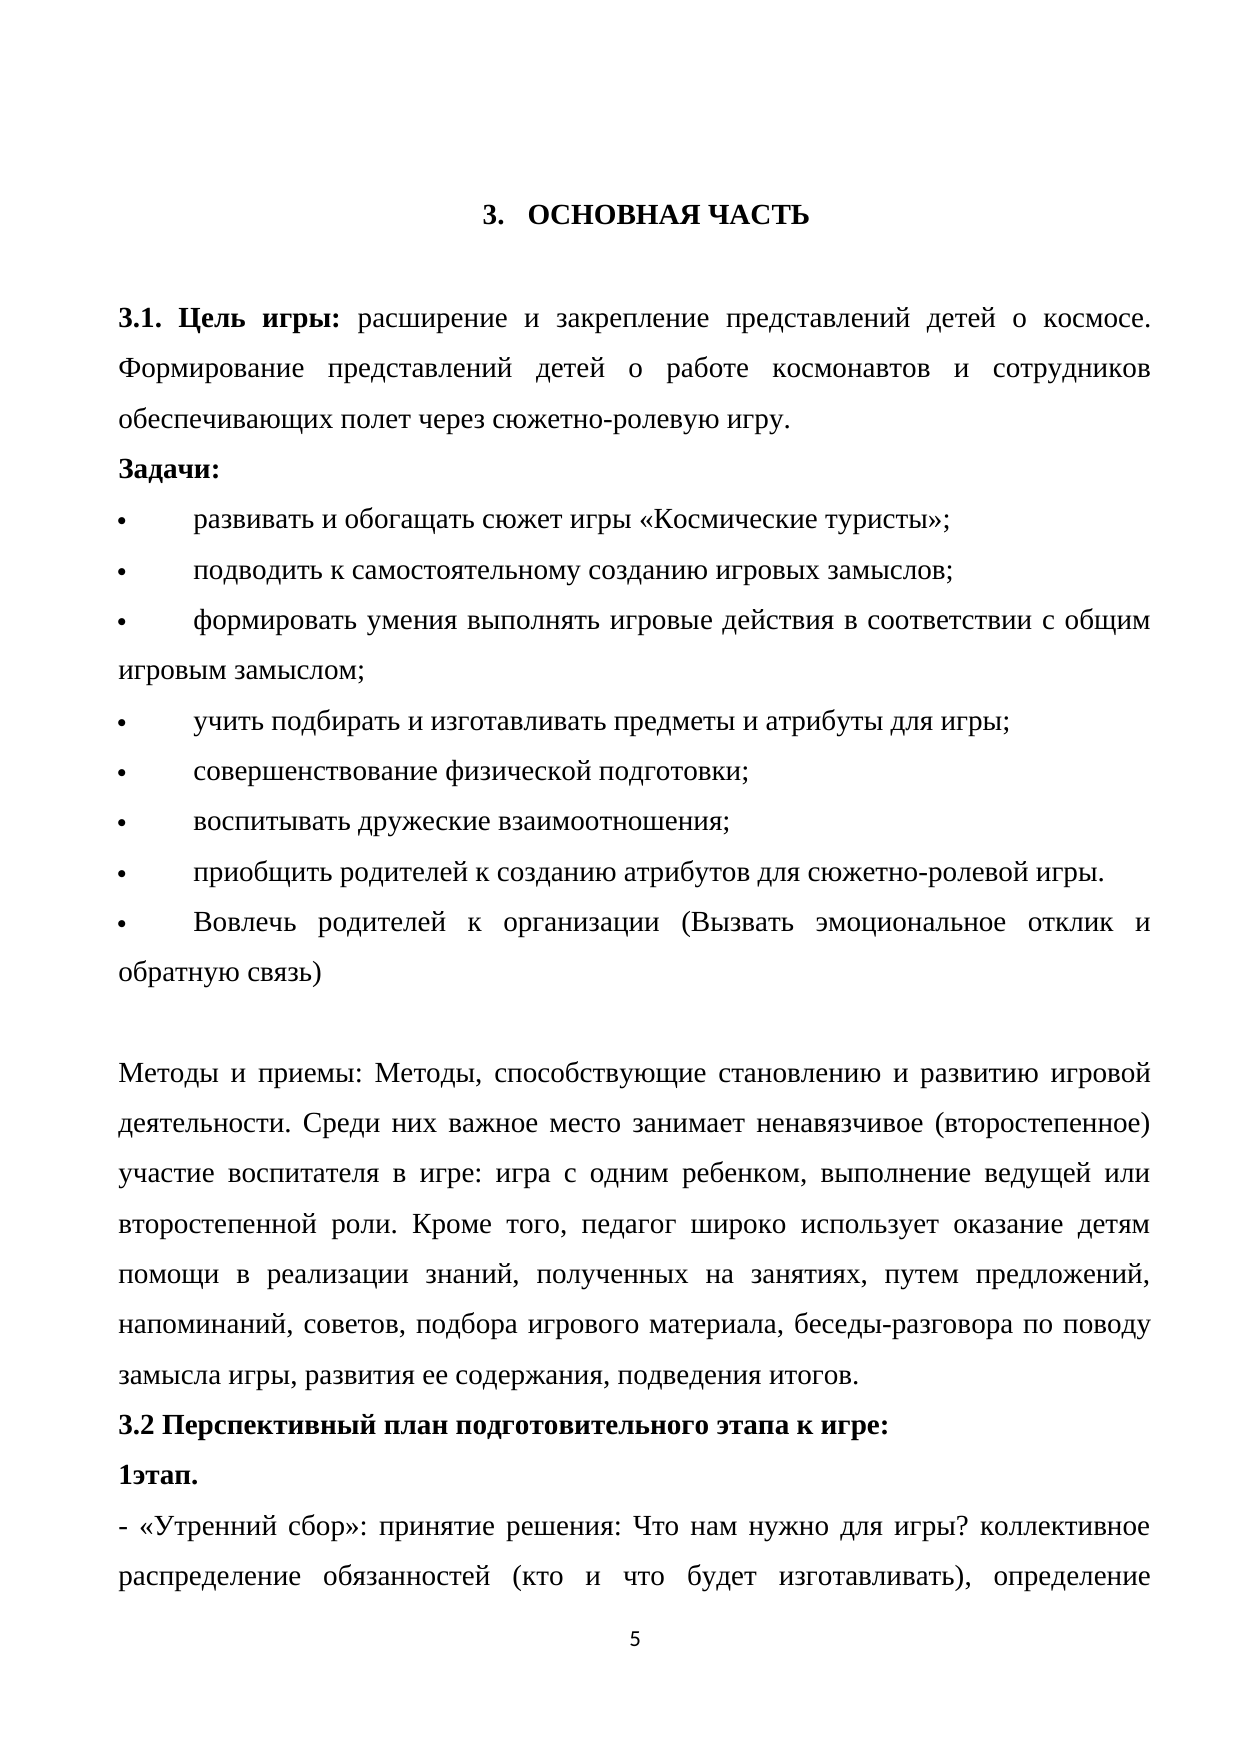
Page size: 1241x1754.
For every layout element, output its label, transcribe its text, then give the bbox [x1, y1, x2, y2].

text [118, 1508, 1152, 1592]
list учить подбирать и изготавливать предметы и атрибуты для игры; [118, 703, 1152, 736]
list воспитывать дружеские взаимоотношения; [118, 803, 1152, 837]
text 3.2 Перспективный план подготовительного этапа к игре: [118, 1407, 1152, 1441]
list совершенствование физической подготовки; [118, 753, 1152, 787]
list ОСНОВНАЯ ЧАСТЬ [156, 197, 1137, 231]
list развивать и обогащать сюжет игры «Космические туристы»; [118, 501, 1152, 535]
text 3.1. Цель игры: расширение и закрепление представлений детей о космосе. Формирование представлений детей о работе космонавтов и сотрудников обеспечивающих полет через сюжетно-ролевую игру. [118, 300, 1152, 434]
list приобщить родителей к созданию атрибутов для сюжетно-ролевой игры. [118, 854, 1152, 887]
text Методы и приемы: Методы, способствующие становлению и развитию игровой деятельности. Среди них важное место занимает ненавязчивое (второстепенное) участие воспитателя в игре: игра с одним ребенком, выполнение ведущей или второстепенной роли. Кроме того, педагог широко использует оказание детям помощи в реализации знаний, полученных на занятиях, путем предложений, напоминаний, советов, подбора игрового материала, беседы-разговора по поводу замысла игры, развития ее содержания, подведения итогов. [118, 1055, 1152, 1390]
list Вовлечь родителей к организации (Вызвать эмоциональное отклик и обратную связь) [118, 904, 1152, 988]
list подводить к самостоятельному созданию игровых замыслов; [118, 552, 1152, 585]
text Задачи: [118, 451, 1152, 485]
text 1этап. [118, 1457, 1152, 1491]
list формировать умения выполнять игровые действия в соответствии с общим игровым замыслом; [118, 602, 1152, 686]
